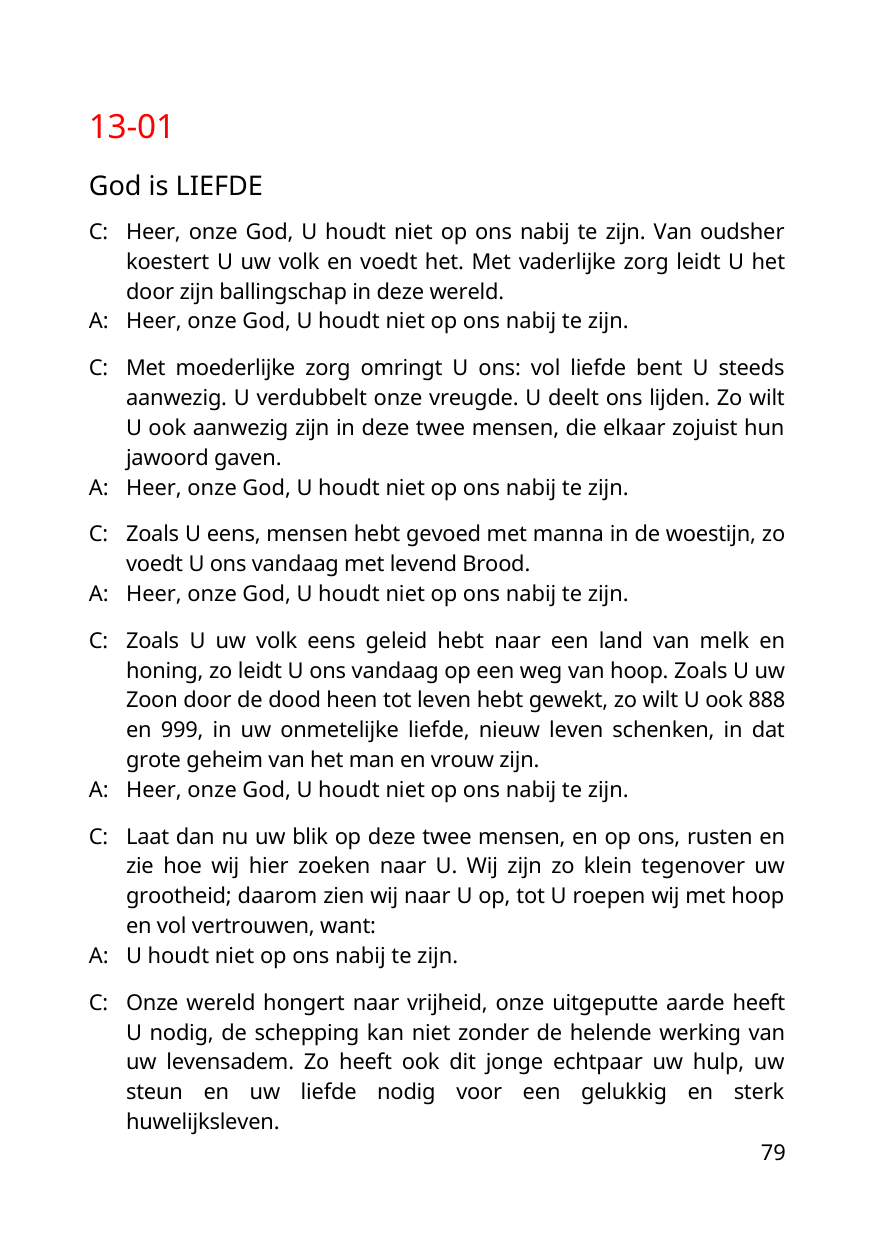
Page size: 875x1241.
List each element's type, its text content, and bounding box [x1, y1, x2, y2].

text C: Zoals U eens, mensen hebt gevoed met manna in de woestijn, zo voedt U ons vandaag met levend Brood. [89, 518, 785, 578]
text C: Onze wereld hongert naar vrijheid, onze uitgeputte aarde heeft U nodig, de schepping kan niet zonder de helende werking van uw levensadem. Zo heeft ook dit jonge echtpaar uw hulp, uw steun en uw liefde nodig voor een gelukkig en sterk huwelijksleven. [89, 987, 785, 1136]
text A: Heer, onze God, U houdt niet op ons nabij te zijn. [89, 578, 785, 608]
text A: Heer, onze God, U houdt niet op ons nabij te zijn. [89, 774, 785, 804]
text God is LIEFDE [89, 167, 785, 204]
text A: Heer, onze God, U houdt niet op ons nabij te zijn. [89, 472, 785, 501]
text A: Heer, onze God, U houdt niet op ons nabij te zijn. [89, 306, 785, 335]
text C: Zoals U uw volk eens geleid hebt naar een land van melk en honing, zo leidt U ons vandaag op een weg van hoop. Zoals U uw Zoon door de dood heen tot leven hebt gewekt, zo wilt U ook 888 en 999, in uw onmetelijke liefde, nieuw leven schenken, in dat grote geheim van het man en vrouw zijn. [89, 625, 785, 774]
text A: U houdt niet op ons nabij te zijn. [89, 940, 785, 970]
text C: Met moederlijke zorg omringt U ons: vol liefde bent U steeds aanwezig. U verdubbelt onze vreugde. U deelt ons lijden. Zo wilt U ook aanwezig zijn in deze twee mensen, die elkaar zojuist hun jawoord gaven. [89, 352, 785, 472]
text C: Laat dan nu uw blik op deze twee mensen, en op ons, rusten en zie hoe wij hier zoeken naar U. Wij zijn zo klein tegenover uw grootheid; daarom zien wij naar U op, tot U roepen wij met hoop en vol vertrouwen, want: [89, 821, 785, 940]
text 13-01 [89, 103, 785, 148]
text C: Heer, onze God, U houdt niet op ons nabij te zijn. Van oudsher koestert U uw volk en voedt het. Met vaderlijke zorg leidt U het door zijn ballingschap in deze wereld. [89, 216, 785, 306]
